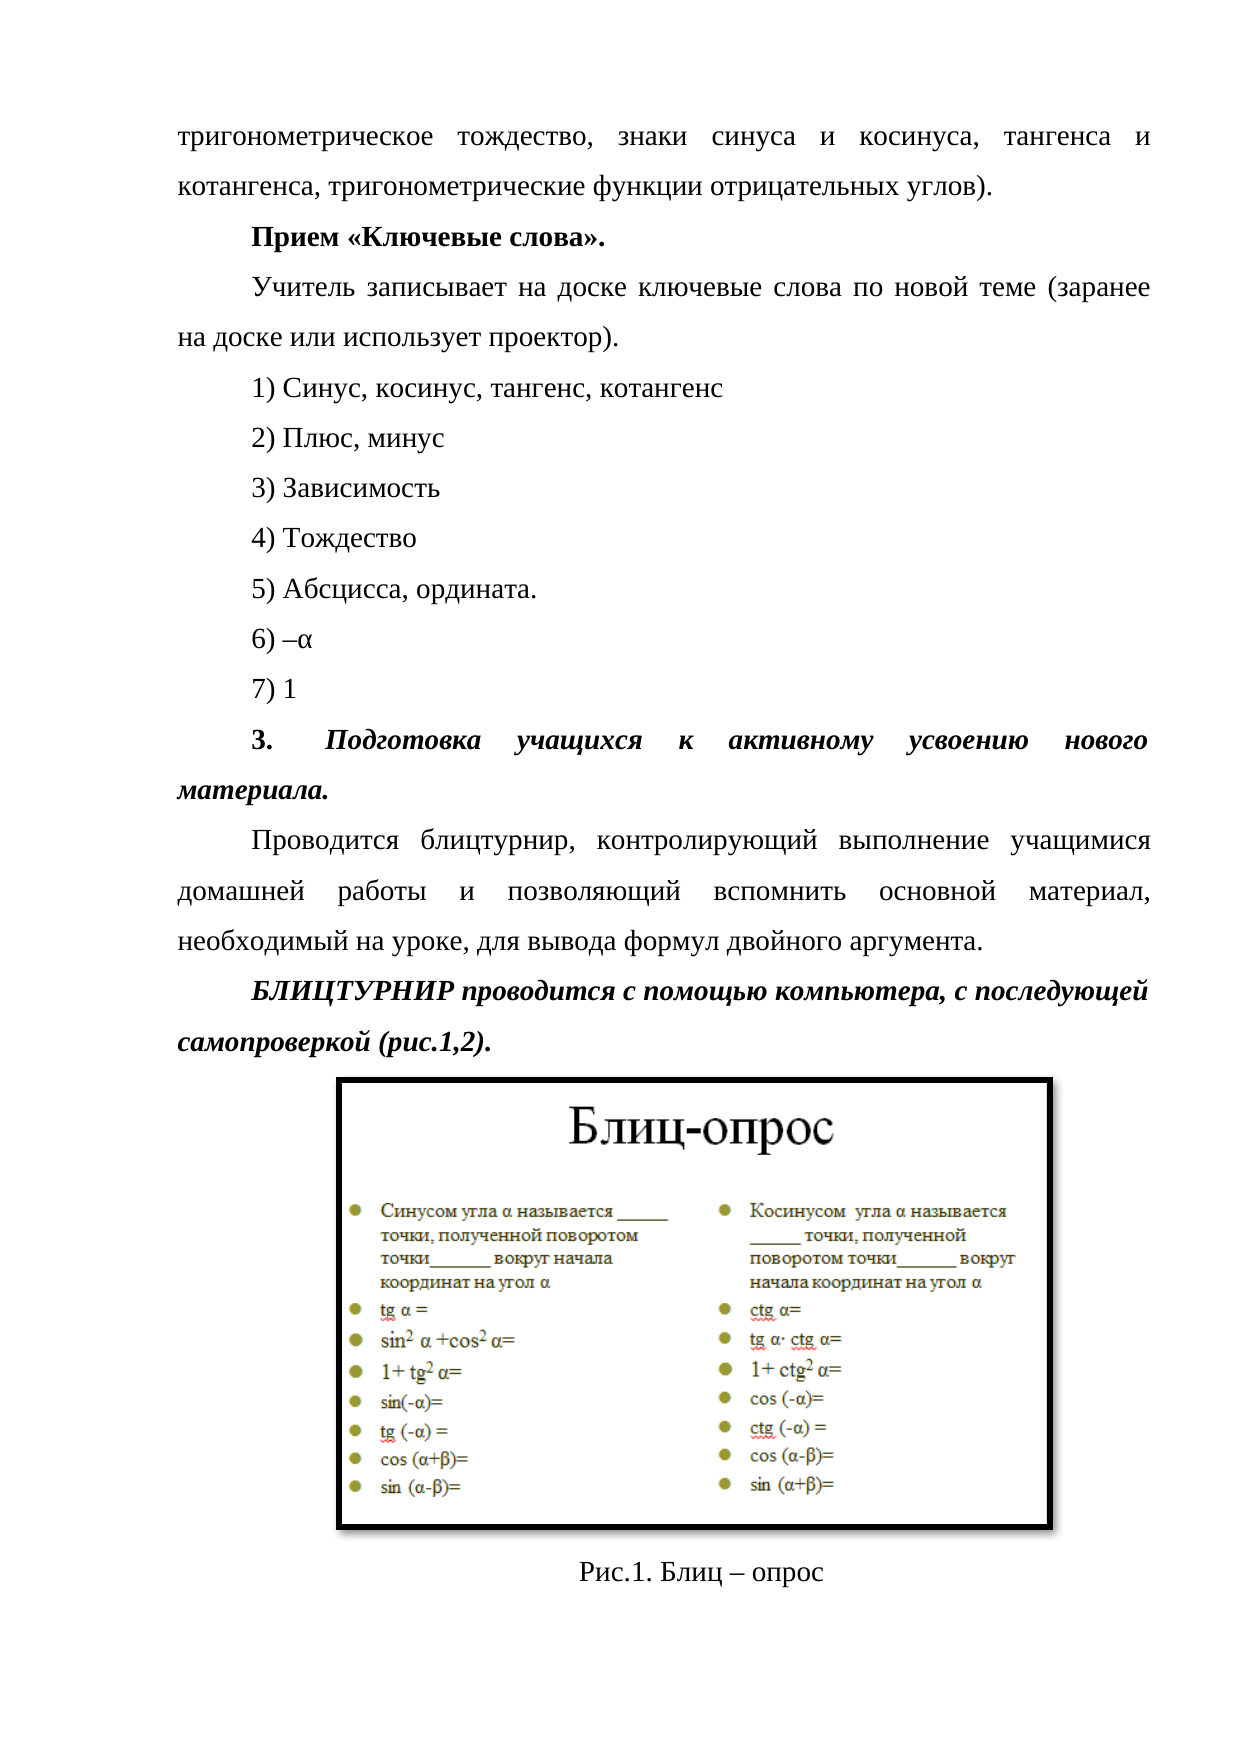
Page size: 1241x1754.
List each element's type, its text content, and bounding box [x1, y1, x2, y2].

text 2) Плюс, минус [177, 420, 1152, 453]
text 5) Абсцисса, ордината. [177, 571, 1152, 604]
text 6) –α [177, 621, 1152, 655]
list Подготовка учащихся к активному усвоению нового материала. [177, 722, 1152, 806]
picture [342, 1083, 1047, 1524]
text 3) Зависимость [177, 470, 1152, 504]
text Рис.1. Блиц – опрос [177, 1554, 1152, 1587]
text Прием «Ключевые слова». [177, 219, 1152, 252]
text 4) Тождество [177, 521, 1152, 554]
text БЛИЦТУРНИР проводится с помощью компьютера, с последующей самопроверкой (рис.1,2). [177, 973, 1152, 1057]
text Проводится блицтурнир, контролирующий выполнение учащимися домашней работы и позволяющий вспомнить основной материал, необходимый на уроке, для вывода формул двойного аргумента. [177, 822, 1152, 957]
text 7) 1 [177, 672, 1152, 705]
text 1) Синус, косинус, тангенс, котангенс [177, 370, 1152, 403]
text Учитель записывает на доске ключевые слова по новой теме (заранее на доске или использует проектор). [177, 269, 1152, 353]
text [177, 118, 1152, 202]
